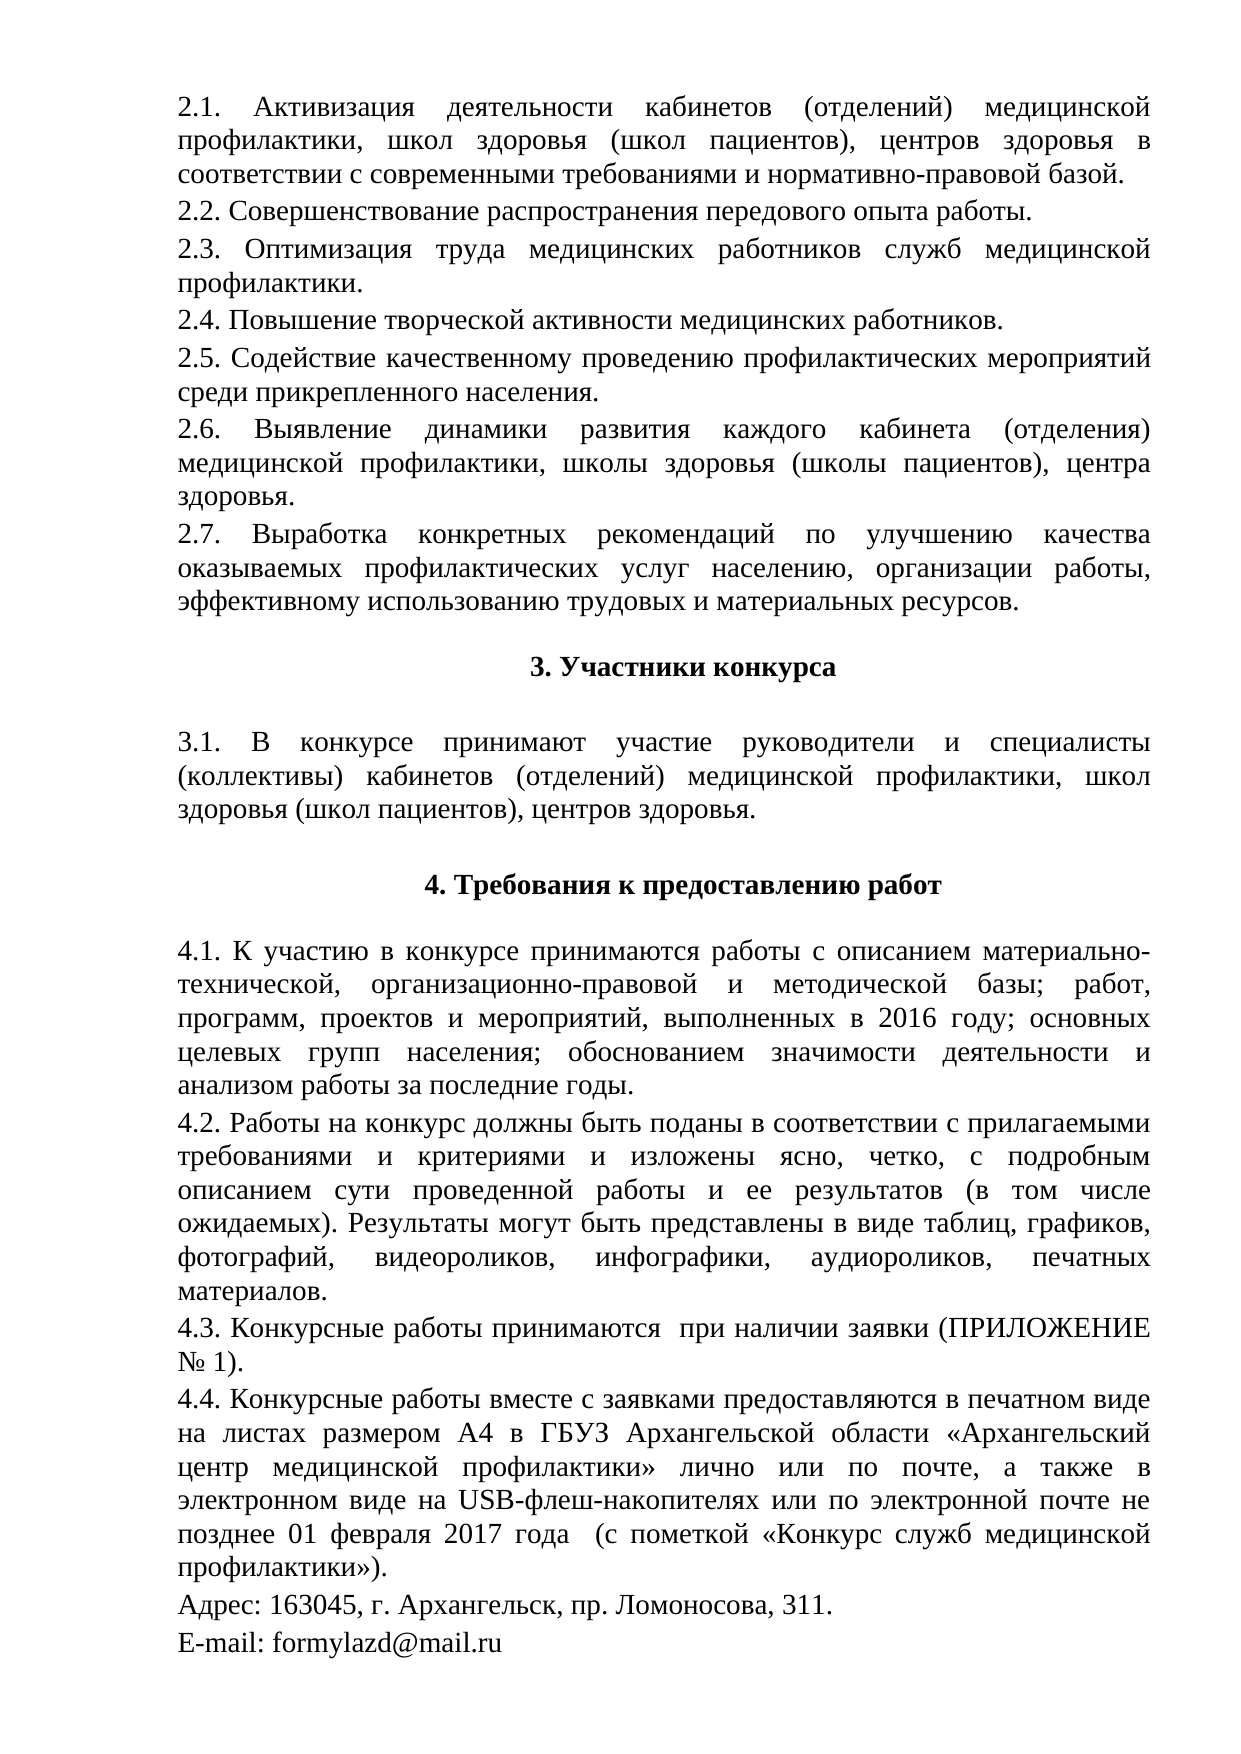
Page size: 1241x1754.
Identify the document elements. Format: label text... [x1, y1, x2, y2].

text 2.6. Выявление динамики развития каждого кабинета (отделения) медицинской профилактики, школы здоровья (школы пациентов), центра здоровья. [177, 411, 1152, 512]
text 2.2. Совершенствование распространения передового опыта работы. [177, 193, 1152, 227]
text 4.3. Конкурсные работы принимаются при наличии заявки (ПРИЛОЖЕНИЕ № 1). [177, 1310, 1152, 1377]
text 2.1. Активизация деятельности кабинетов (отделений) медицинской профилактики, школ здоровья (школ пациентов), центров здоровья в соответствии с современными требованиями и нормативно-правовой базой. [177, 89, 1152, 189]
text 2.3. Оптимизация труда медицинских работников служб медицинской профилактики. [177, 231, 1152, 298]
text 2.5. Содействие качественному проведению профилактических мероприятий среди прикрепленного населения. [177, 340, 1152, 407]
text 2.4. Повышение творческой активности медицинских работников. [177, 302, 1152, 336]
text 4.4. Конкурсные работы вместе с заявками предоставляются в печатном виде на листах размером А4 в ГБУЗ Архангельской области «Архангельский центр медицинской профилактики» лично или по почте, а также в электронном виде на USB-флеш-накопителях или по электронной почте не позднее 01 февраля 2017 года (с пометкой «Конкурс служб медицинской профилактики»). [177, 1382, 1152, 1583]
text 3. Участники конкурса [215, 649, 1152, 683]
text 4.2. Работы на конкурс должны быть поданы в соответствии с прилагаемыми требованиями и критериями и изложены ясно, четко, с подробным описанием сути проведенной работы и ее результатов (в том числе ожидаемых). Результаты могут быть представлены в виде таблиц, графиков, фотографий, видеороликов, инфографики, аудиороликов, печатных материалов. [177, 1105, 1152, 1306]
text 4. Требования к предоставлению работ [215, 867, 1152, 901]
text 2.7. Выработка конкретных рекомендаций по улучшению качества оказываемых профилактических услуг населению, организации работы, эффективному использованию трудовых и материальных ресурсов. [177, 516, 1152, 617]
text 4.1. К участию в конкурсе принимаются работы с описанием материально-технической, организационно-правовой и методической базы; работ, программ, проектов и мероприятий, выполненных в 2016 году; основных целевых групп населения; обоснованием значимости деятельности и анализом работы за последние годы. [177, 933, 1152, 1101]
text 3.1. В конкурсе принимают участие руководители и специалисты (коллективы) кабинетов (отделений) медицинской профилактики, школ здоровья (школ пациентов), центров здоровья. [177, 724, 1152, 825]
text E-mail: formylazd@mail.ru [177, 1625, 1152, 1658]
text Адрес: 163045, г. Архангельск, пр. Ломоносова, 311. [177, 1587, 1152, 1621]
